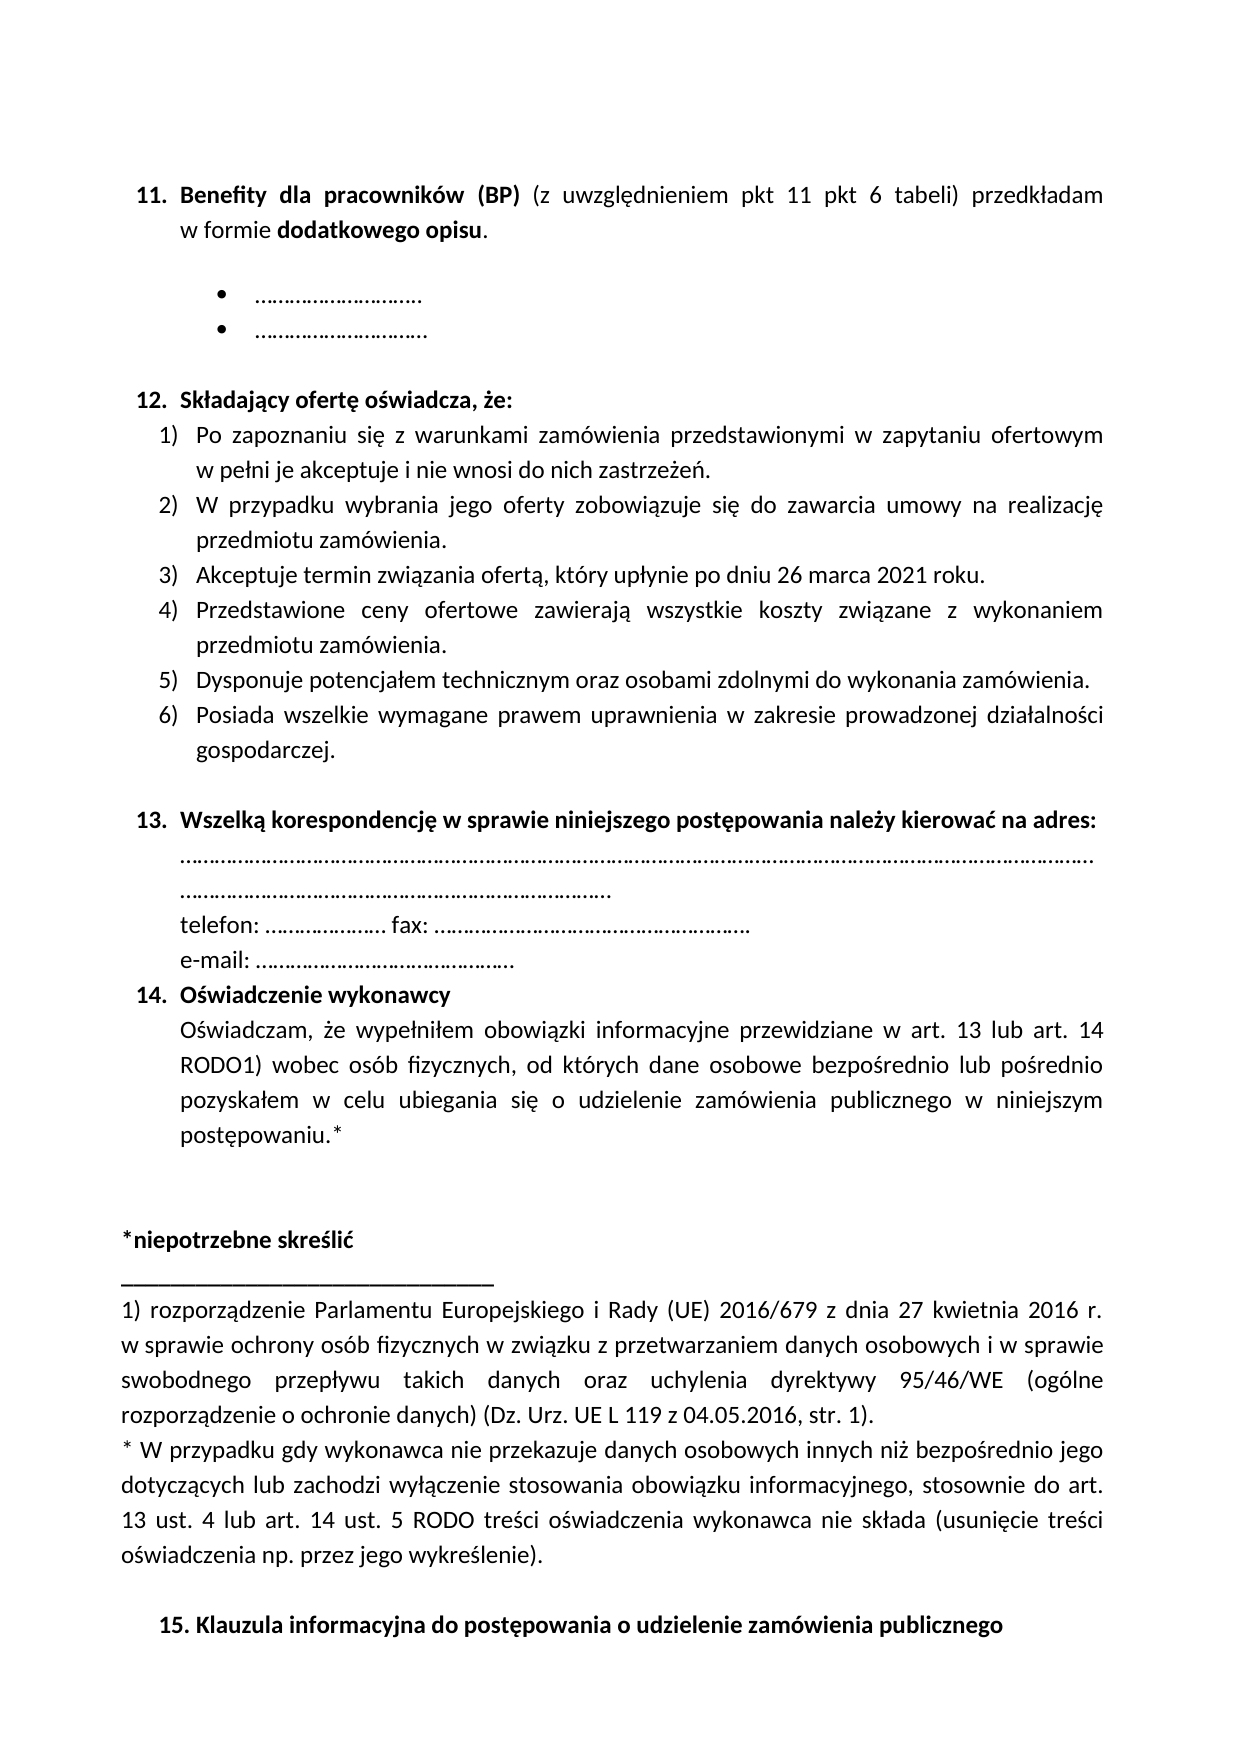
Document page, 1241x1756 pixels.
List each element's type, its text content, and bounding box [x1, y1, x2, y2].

text 1) rozporządzenie Parlamentu Europejskiego i Rady (UE) 2016/679 z dnia 27 kwietnia 2016 r. w sprawie ochrony osób fizycznych w związku z przetwarzaniem danych osobowych i w sprawie swobodnego przepływu takich danych oraz uchylenia dyrektywy 95/46/WE (ogólne rozporządzenie o ochronie danych) (Dz. Urz. UE L 119 z 04.05.2016, str. 1). [121, 1294, 1105, 1430]
list ………………………… [217, 314, 1105, 345]
list Akceptuje termin związania ofertą, który upłynie po dniu 26 marca 2021 roku. [158, 559, 1105, 590]
list Posiada wszelkie wymagane prawem uprawnienia w zakresie prowadzonej działalności gospodarczej. [158, 699, 1105, 765]
list ……………………….. [217, 279, 1105, 310]
list W przypadku wybrania jego oferty zobowiązuje się do zawarcia umowy na realizację przedmiotu zamówienia. [158, 489, 1105, 555]
list Klauzula informacyjna do postępowania o udzielenie zamówienia publicznego [158, 1609, 1105, 1640]
text Oświadczam, że wypełniłem obowiązki informacyjne przewidziane w art. 13 lub art. 14 RODO1) wobec osób fizycznych, od których dane osobowe bezpośrednio lub pośrednio pozyskałem w celu ubiegania się o udzielenie zamówienia publicznego w niniejszym postępowaniu.* [180, 1014, 1105, 1150]
text *niepotrzebne skreślić [121, 1224, 1105, 1255]
list Benefity dla pracowników (BP) (z uwzględnieniem pkt 11 pkt 6 tabeli) przedkładam w formie dodatkowego opisu. [136, 179, 1105, 244]
text ……………………………………………………………………………………………………………………………………………………………………………………………………………… [180, 839, 1105, 905]
text * W przypadku gdy wykonawca nie przekazuje danych osobowych innych niż bezpośrednio jego dotyczących lub zachodzi wyłączenie stosowania obowiązku informacyjnego, stosownie do art. 13 ust. 4 lub art. 14 ust. 5 RODO treści oświadczenia wykonawca nie składa (usunięcie treści oświadczenia np. przez jego wykreślenie). [121, 1434, 1105, 1570]
list Składający ofertę oświadcza, że: [136, 384, 1105, 415]
list Przedstawione ceny ofertowe zawierają wszystkie koszty związane z wykonaniem przedmiotu zamówienia. [158, 594, 1105, 660]
list Oświadczenie wykonawcy [136, 979, 1105, 1010]
text e-mail: ……………………………………… [180, 944, 1105, 975]
list Wszelką korespondencję w sprawie niniejszego postępowania należy kierować na adres: [136, 804, 1105, 835]
list Dysponuje potencjałem technicznym oraz osobami zdolnymi do wykonania zamówienia. [158, 664, 1105, 695]
text telefon: ………………… fax: ………………………………………………. [180, 909, 1105, 940]
text ______________________________ [121, 1259, 1105, 1290]
list Po zapoznaniu się z warunkami zamówienia przedstawionymi w zapytaniu ofertowym w pełni je akceptuje i nie wnosi do nich zastrzeżeń. [158, 419, 1105, 485]
